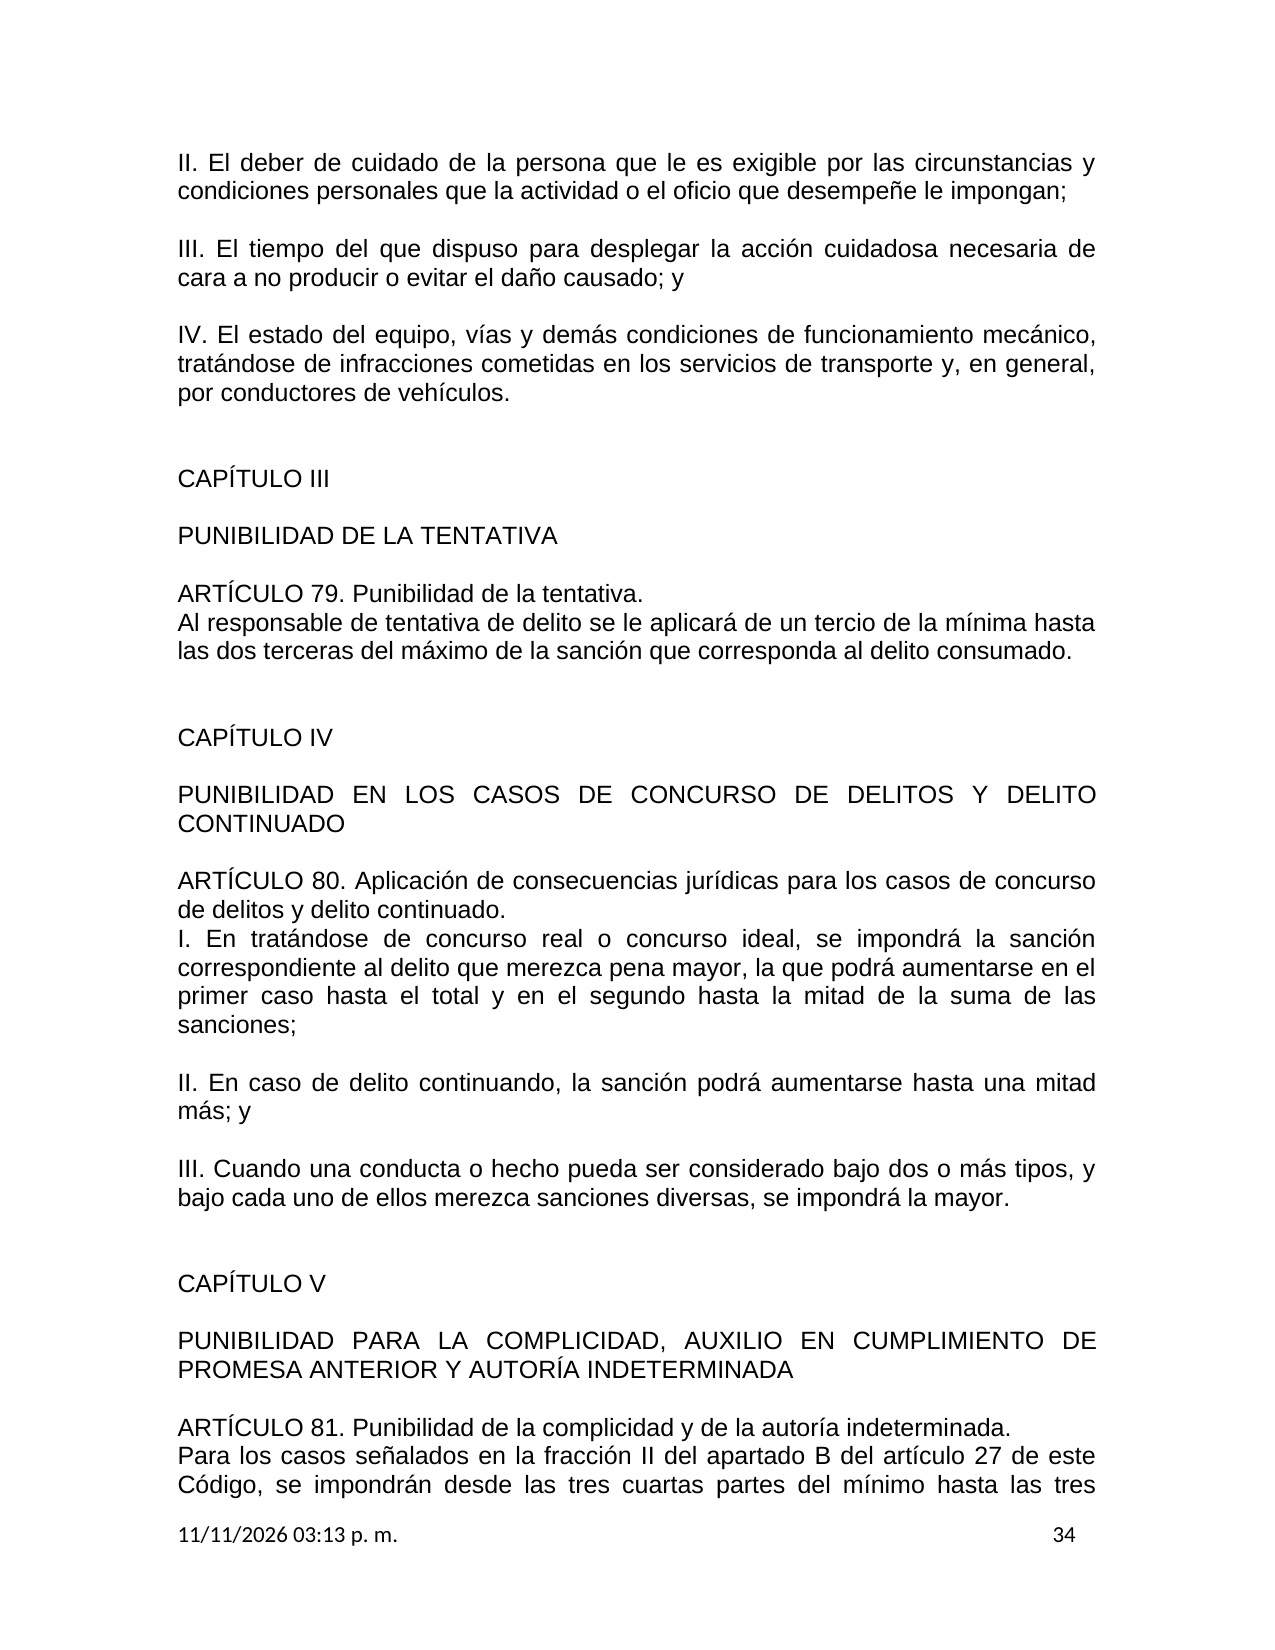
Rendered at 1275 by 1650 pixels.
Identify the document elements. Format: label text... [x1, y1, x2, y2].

text ARTÍCULO 79. Punibilidad de la tentativa. [177, 579, 1098, 608]
text III. El tiempo del que dispuso para desplegar la acción cuidadosa necesaria de cara a no producir o evitar el daño causado; y [177, 234, 1098, 291]
text CAPÍTULO IV [177, 723, 1098, 751]
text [177, 1441, 1098, 1499]
text III. Cuando una conducta o hecho pueda ser considerado bajo dos o más tipos, y bajo cada uno de ellos merezca sanciones diversas, se impondrá la mayor. [177, 1154, 1098, 1211]
text PUNIBILIDAD DE LA TENTATIVA [177, 521, 1098, 550]
text I. En tratándose de concurso real o concurso ideal, se impondrá la sanción correspondiente al delito que merezca pena mayor, la que podrá aumentarse en el primer caso hasta el total y en el segundo hasta la mitad de la suma de las sanciones; [177, 924, 1098, 1039]
text CAPÍTULO III [177, 464, 1098, 493]
text ARTÍCULO 80. Aplicación de consecuencias jurídicas para los casos de concurso de delitos y delito continuado. [177, 866, 1098, 924]
text II. En caso de delito continuando, la sanción podrá aumentarse hasta una mitad más; y [177, 1068, 1098, 1125]
text CAPÍTULO V [177, 1269, 1098, 1298]
text PUNIBILIDAD PARA LA COMPLICIDAD, AUXILIO EN CUMPLIMIENTO DE PROMESA ANTERIOR Y AUTORÍA INDETERMINADA [177, 1326, 1098, 1384]
text ARTÍCULO 81. Punibilidad de la complicidad y de la autoría indeterminada. [177, 1413, 1098, 1441]
text II. El deber de cuidado de la persona que le es exigible por las circunstancias y condiciones personales que la actividad o el oficio que desempeñe le impongan; [177, 148, 1098, 205]
text Al responsable de tentativa de delito se le aplicará de un tercio de la mínima hasta las dos terceras del máximo de la sanción que corresponda al delito consumado. [177, 608, 1098, 665]
text IV. El estado del equipo, vías y demás condiciones de funcionamiento mecánico, tratándose de infracciones cometidas en los servicios de transporte y, en general, por conductores de vehículos. [177, 320, 1098, 406]
text PUNIBILIDAD EN LOS CASOS DE CONCURSO DE DELITOS Y DELITO CONTINUADO [177, 780, 1098, 838]
